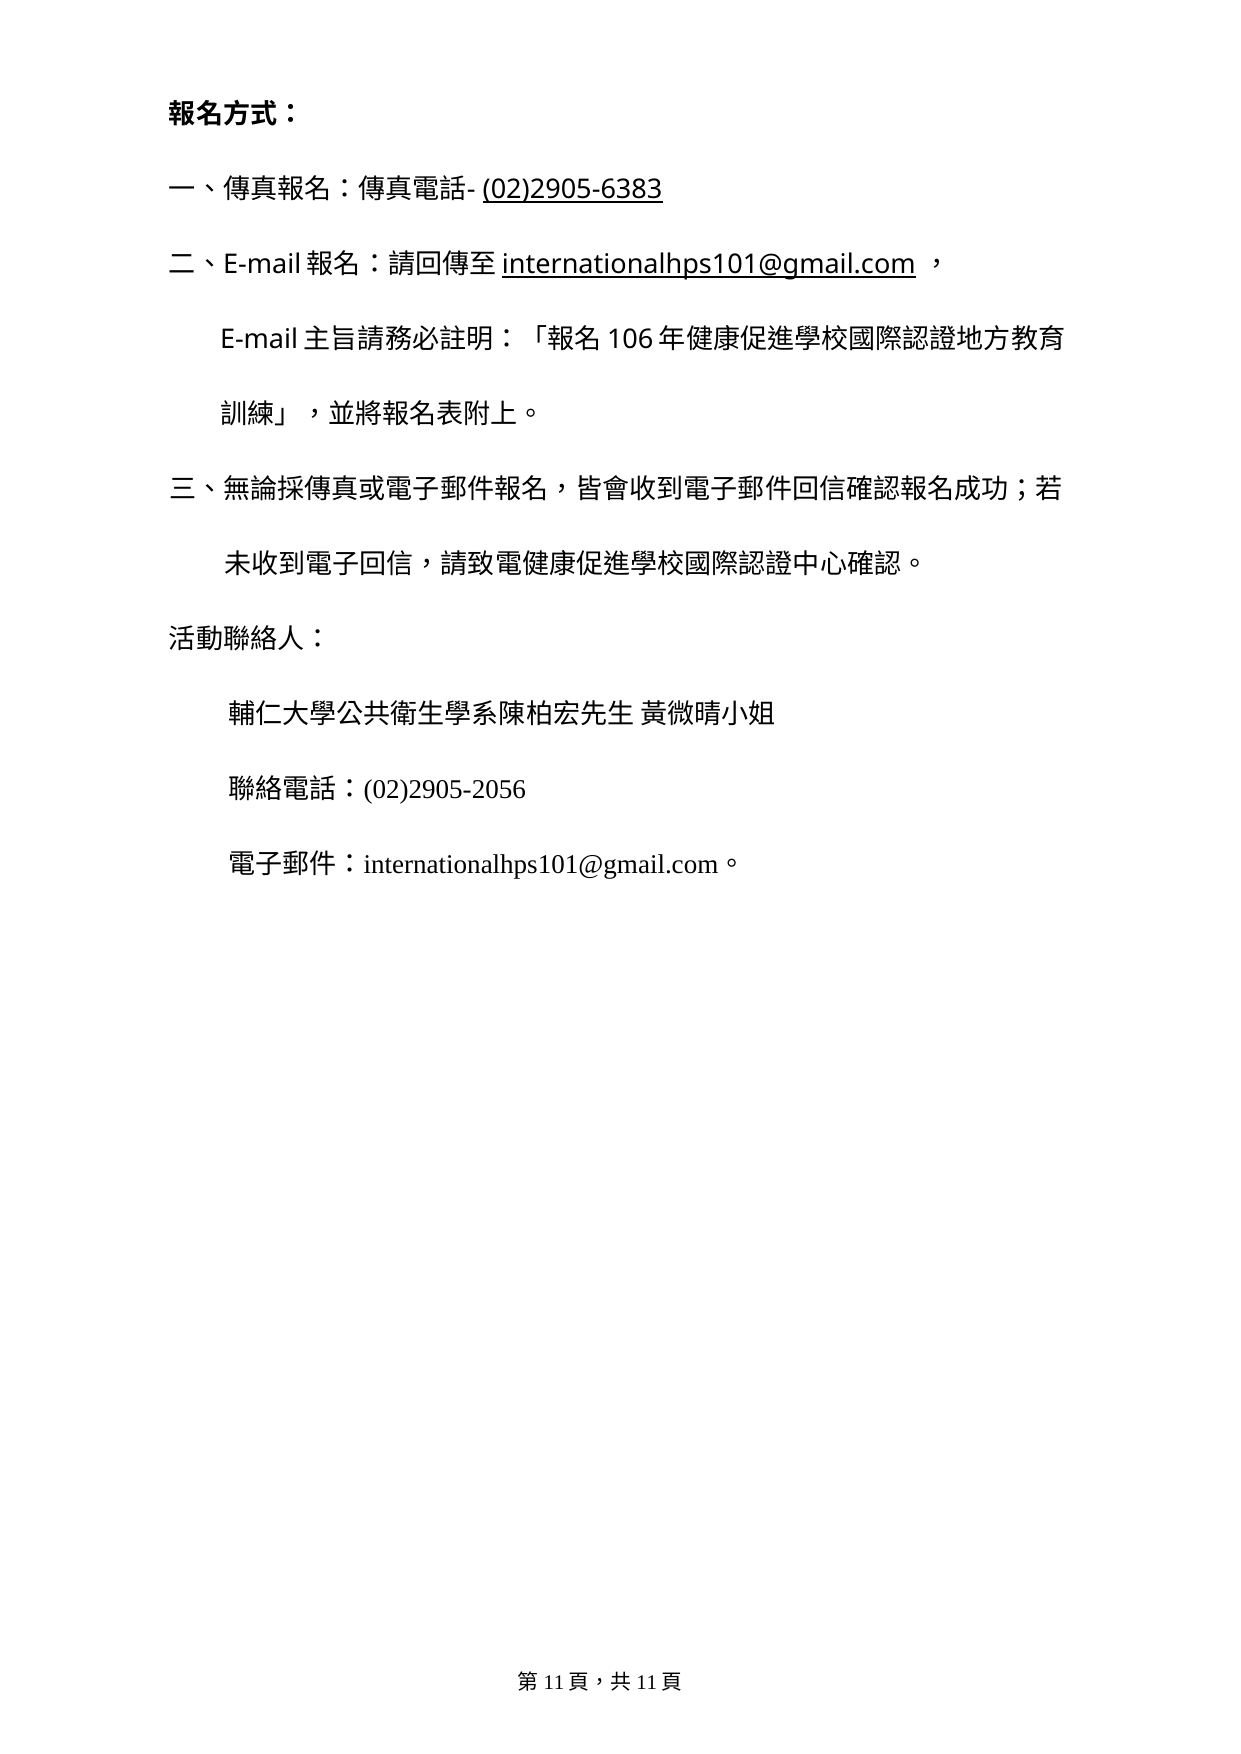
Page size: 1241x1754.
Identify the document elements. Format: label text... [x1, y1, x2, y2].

text 報名方式： [169, 74, 1069, 149]
text 一、傳真報名：傳真電話- (02)2905-6383 [169, 149, 1069, 224]
text E-mail主旨請務必註明：「報名106年健康促進學校國際認證地方教育訓練」，並將報名表附上。 [220, 299, 1069, 449]
text 輔仁大學公共衛生學系陳柏宏先生 黃微晴小姐 [228, 674, 1069, 749]
text 活動聯絡人： [169, 599, 1069, 674]
text 二、E-mail報名：請回傳至internationalhps101@gmail.com ， [169, 224, 1069, 299]
text 三、無論採傳真或電子郵件報名，皆會收到電子郵件回信確認報名成功；若未收到電子回信，請致電健康促進學校國際認證中心確認。 [169, 449, 1069, 599]
text 電子郵件：internationalhps101@gmail.com。 [228, 824, 1069, 899]
text 聯絡電話：(02)2905-2056 [228, 749, 1069, 824]
